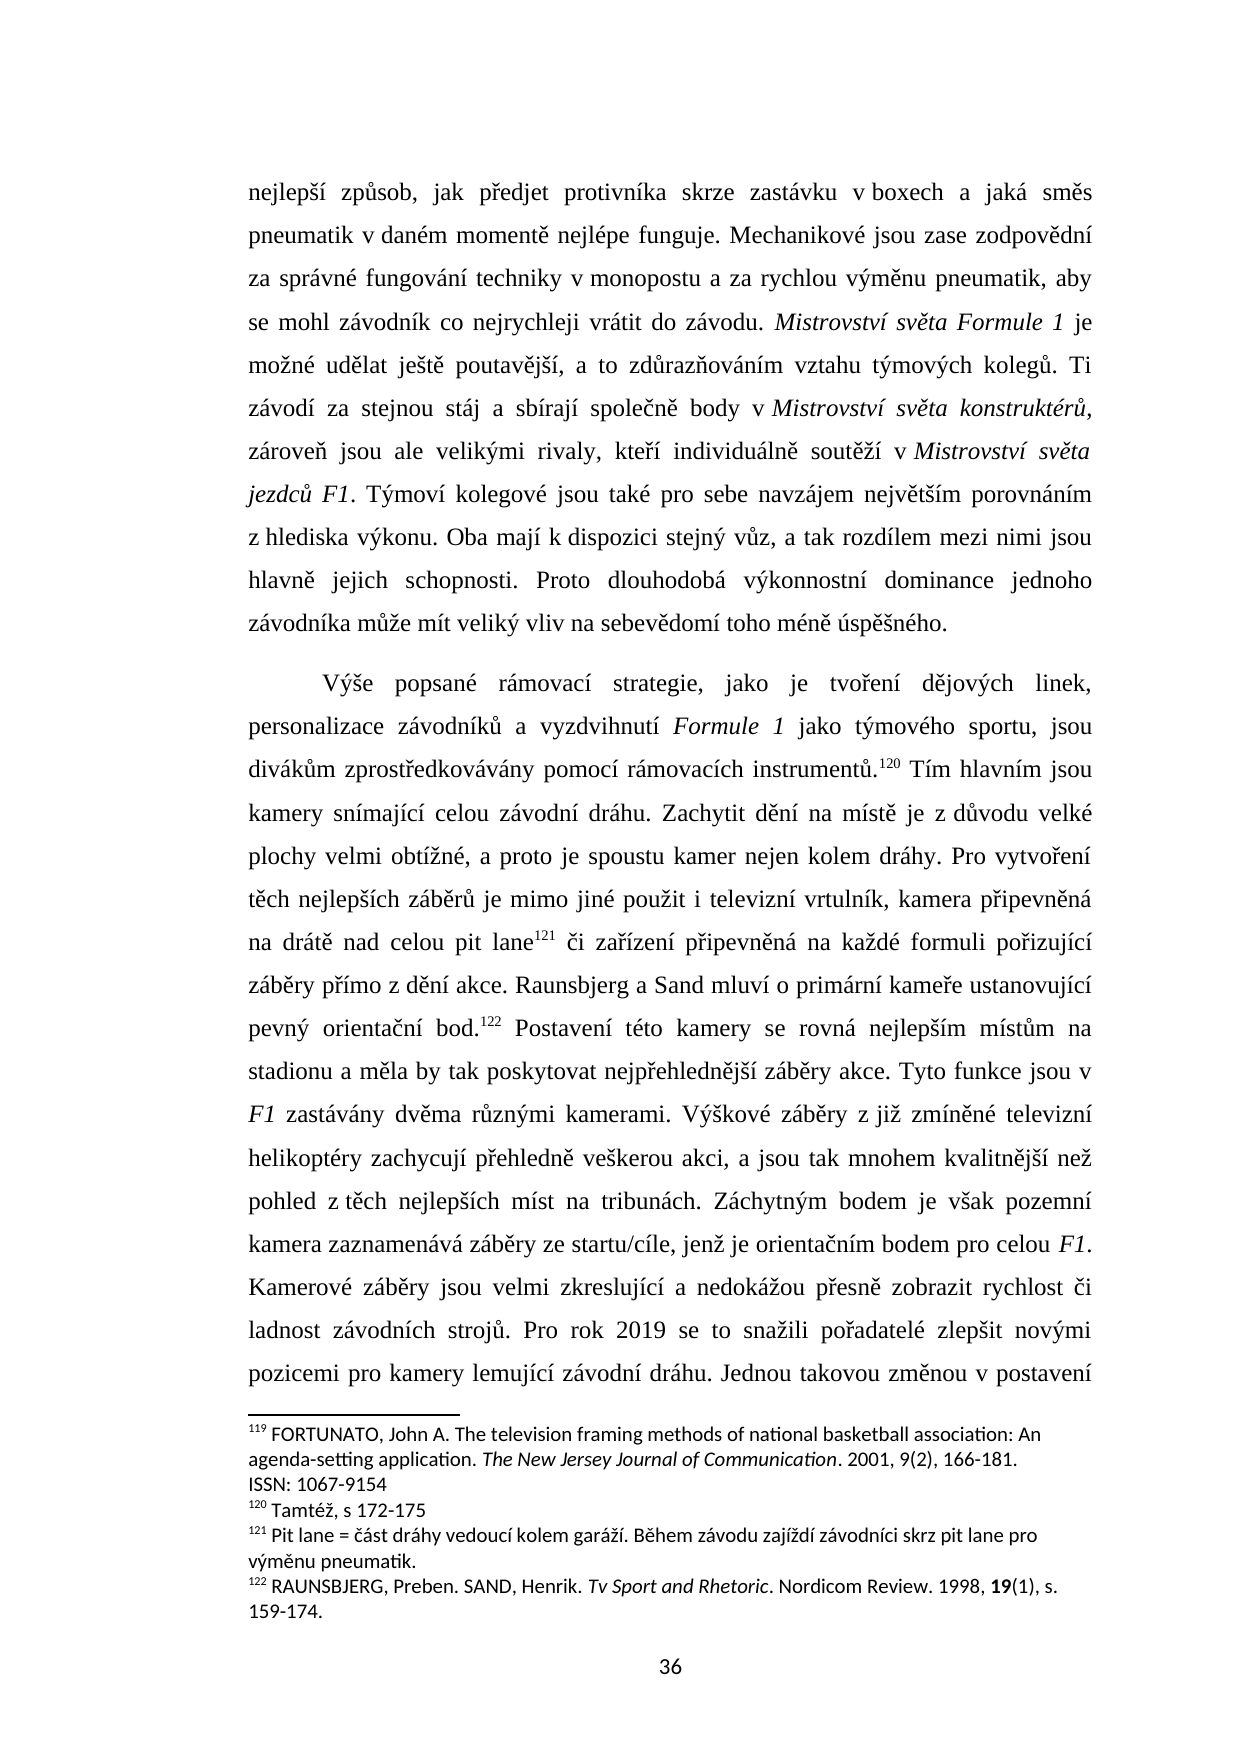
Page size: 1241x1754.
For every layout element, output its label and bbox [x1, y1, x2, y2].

text [248, 177, 1092, 637]
text [248, 668, 1092, 1387]
